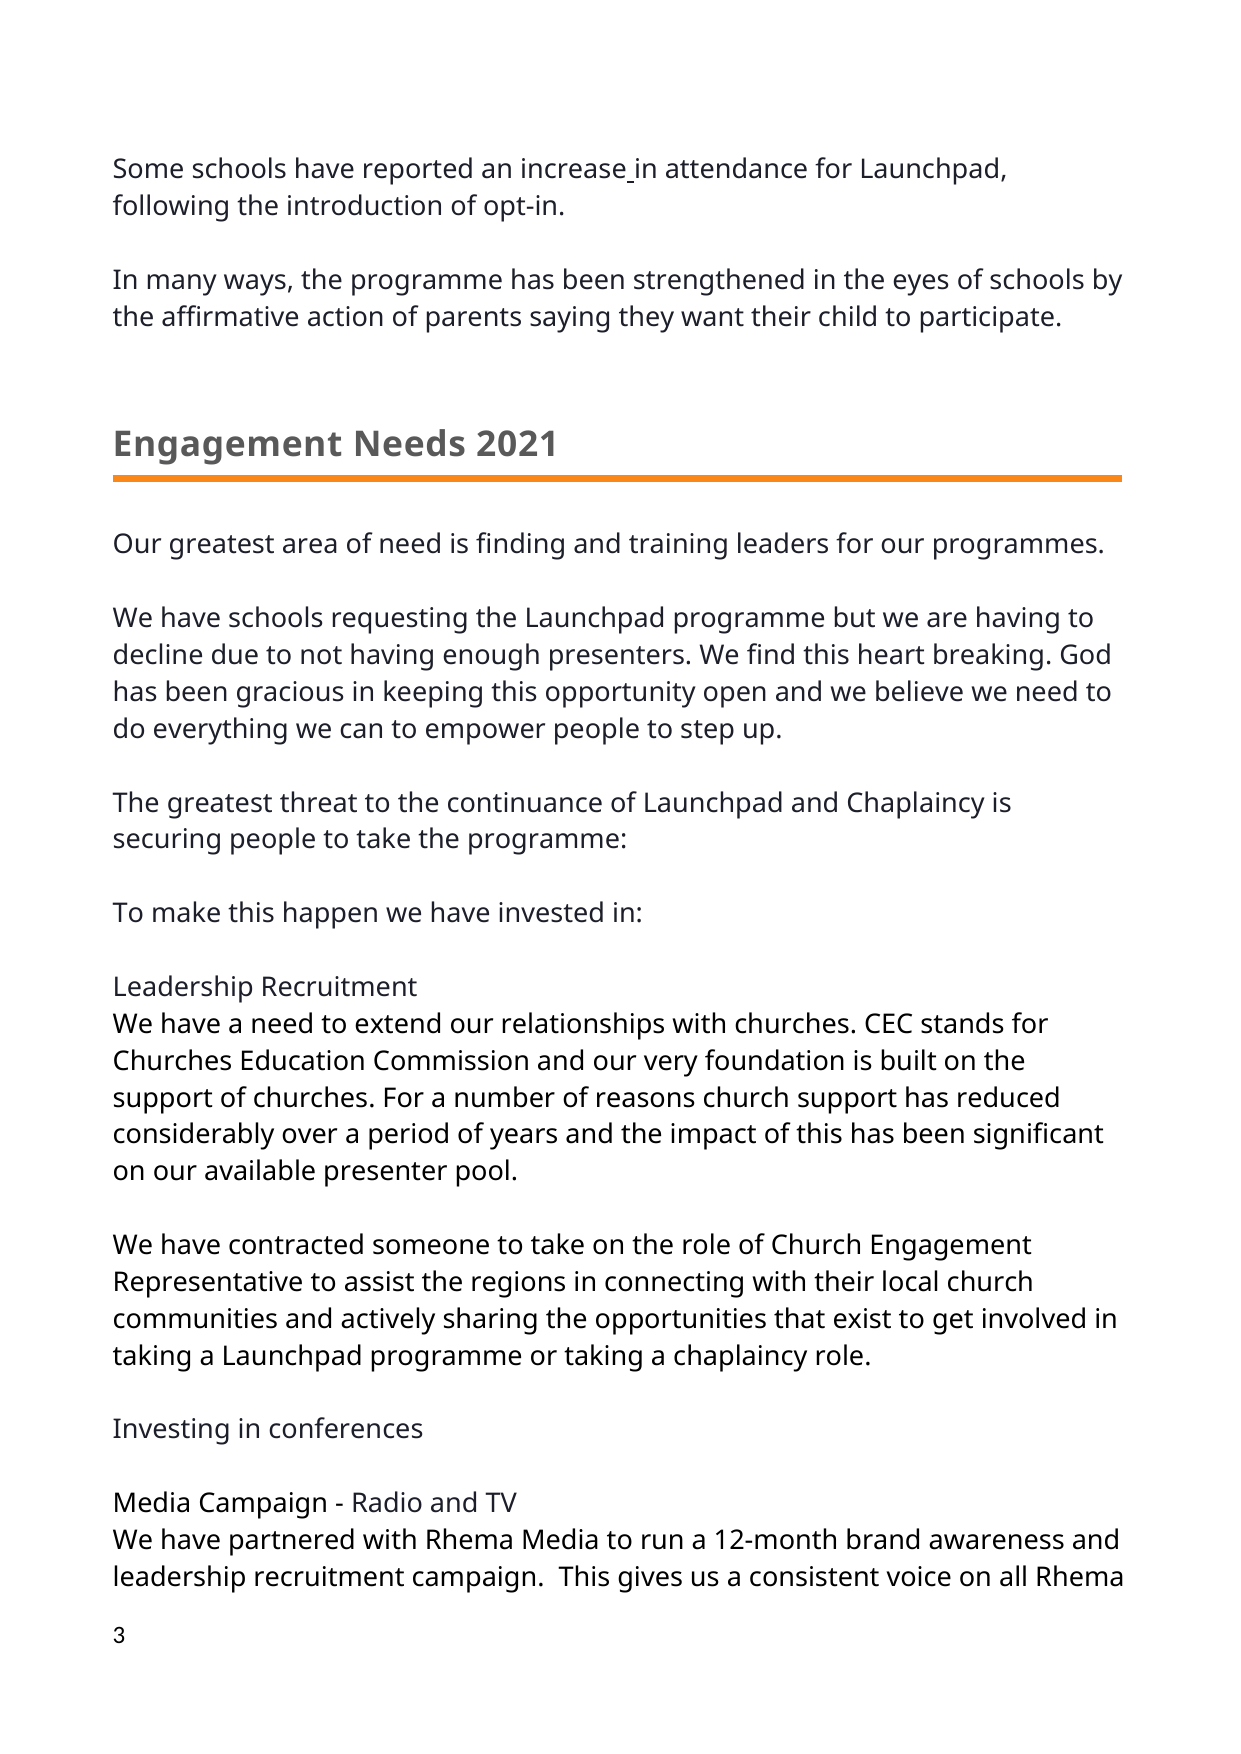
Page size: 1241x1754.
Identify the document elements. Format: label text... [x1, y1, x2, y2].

text Our greatest area of need is finding and training leaders for our programmes. [112, 525, 1128, 562]
text To make this happen we have invested in: [112, 894, 1128, 931]
text The greatest threat to the continuance of Launchpad and Chaplaincy is securing people to take the programme: [112, 783, 1128, 857]
text Leadership Recruitment [112, 967, 1128, 1004]
text Media Campaign - Radio and TV [112, 1484, 1128, 1521]
text We have a need to extend our relationships with churches. CEC stands for Churches Education Commission and our very foundation is built on the support of churches. For a number of reasons church support has reduced considerably over a period of years and the impact of this has been significant on our available presenter pool. [112, 1004, 1128, 1189]
text We have schools requesting the Launchpad programme but we are having to decline due to not having enough presenters. We find this heart breaking. God has been gracious in keeping this opportunity open and we believe we need to do everything we can to empower people to step up. [112, 599, 1128, 746]
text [112, 1521, 1128, 1594]
text Investing in conferences [112, 1410, 1128, 1447]
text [112, 150, 1128, 224]
text Engagement Needs 2021 [112, 423, 1128, 464]
text In many ways, the programme has been strengthened in the eyes of schools by the affirmative action of parents saying they want their child to participate. [112, 261, 1128, 334]
text We have contracted someone to take on the role of Church Engagement Representative to assist the regions in connecting with their local church communities and actively sharing the opportunities that exist to get involved in taking a Launchpad programme or taking a chaplaincy role. [112, 1226, 1128, 1373]
